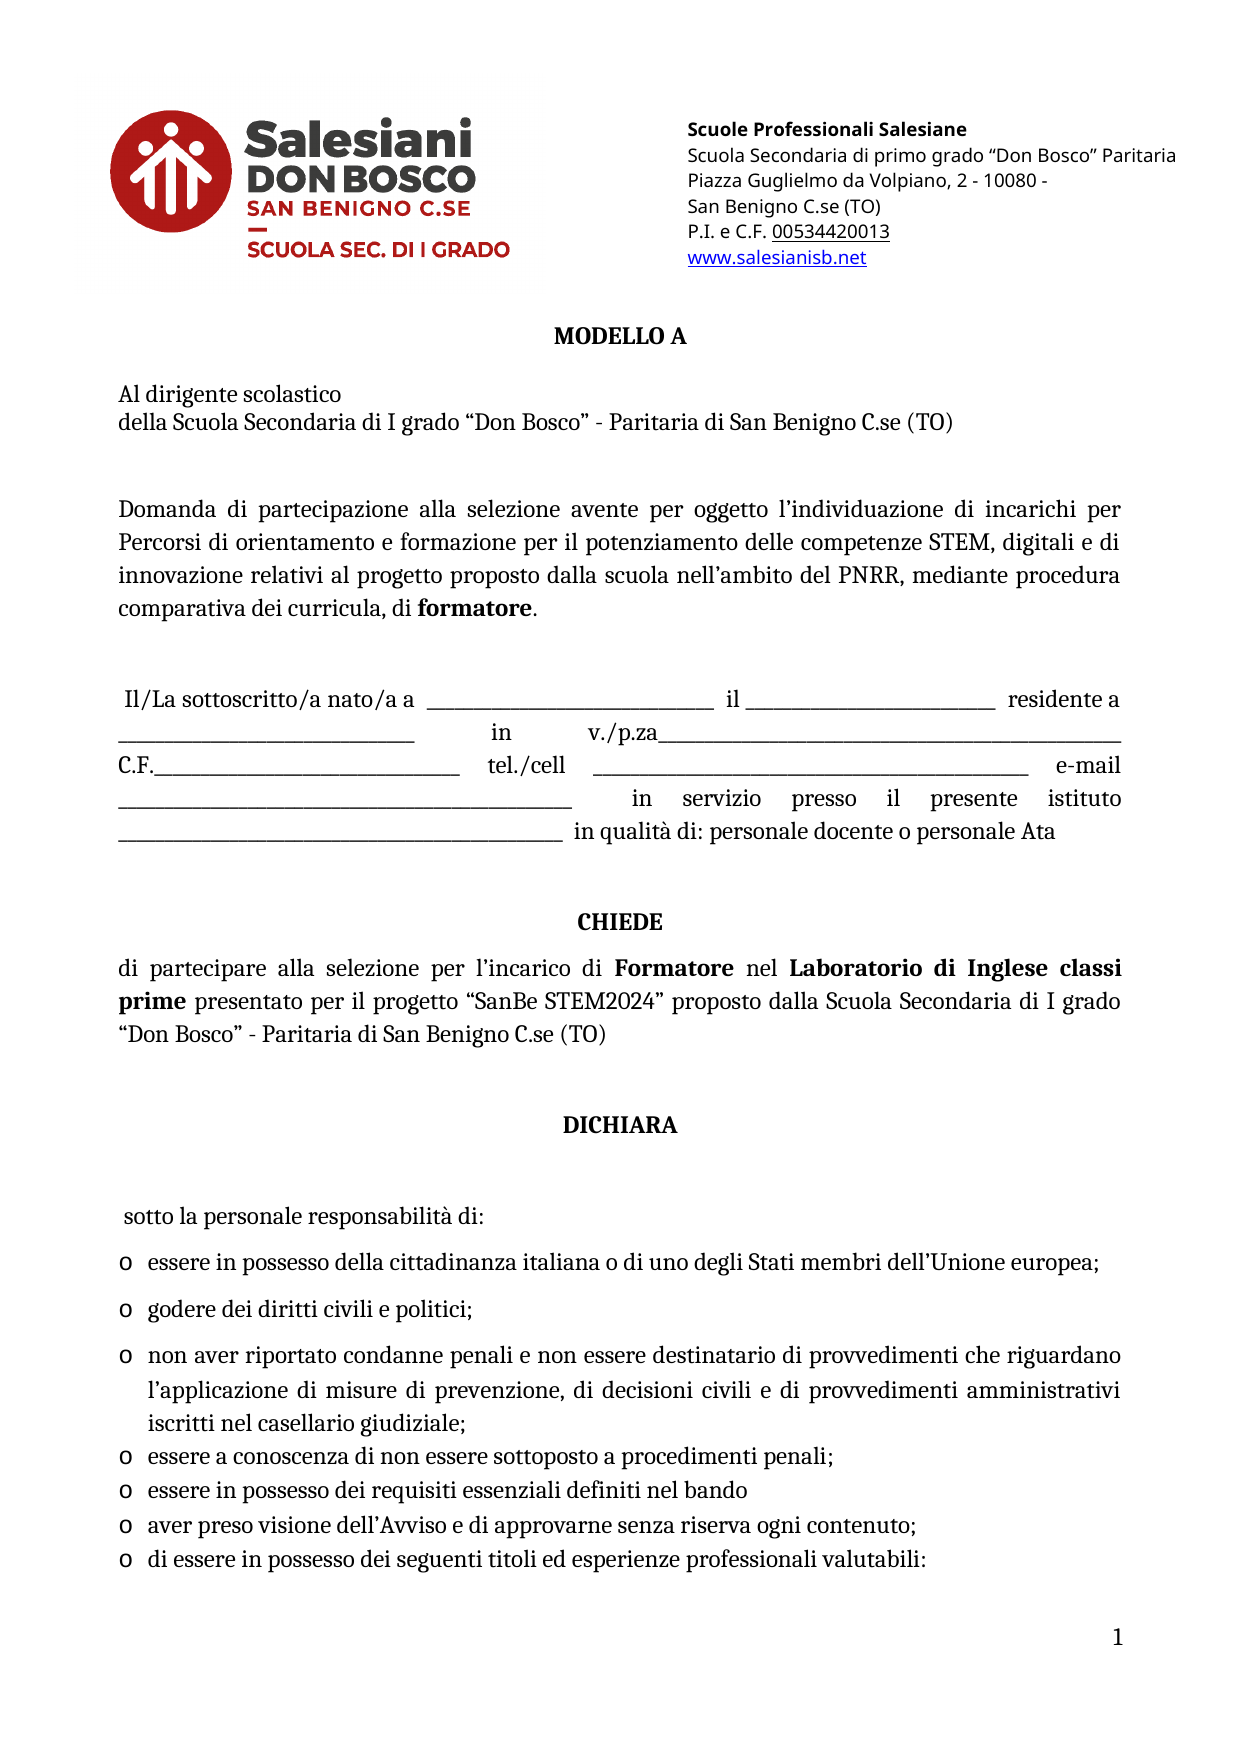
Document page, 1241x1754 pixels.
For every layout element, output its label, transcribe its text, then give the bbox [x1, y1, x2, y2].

text MODELLO A [552, 322, 1122, 351]
text CHIEDE [118, 908, 1122, 937]
list aver preso visione dell’Avviso e di approvarne senza riserva ogni contenuto; [118, 1511, 1122, 1541]
text sotto la personale responsabilità di: [118, 1202, 1122, 1231]
text della Scuola Secondaria di I grado “Don Bosco” - Paritaria di San Benigno C.se (TO) [118, 408, 1122, 437]
list di essere in possesso dei seguenti titoli ed esperienze professionali valutabili: [118, 1545, 1122, 1575]
list essere a conoscenza di non essere sottoposto a procedimenti penali; [118, 1442, 1122, 1472]
text Domanda di partecipazione alla selezione avente per oggetto l’individuazione di incarichi per Percorsi di orientamento e formazione per il potenziamento delle competenze STEM, digitali e di innovazione relativi al progetto proposto dalla scuola nell’ambito del PNRR, mediante procedura comparativa dei curricula, di formatore. [118, 495, 1122, 623]
text Al dirigente scolastico [118, 379, 1122, 408]
list non aver riportato condanne penali e non essere destinatario di provvedimenti che riguardano l’applicazione di misure di prevenzione, di decisioni civili e di provvedimenti amministrativi iscritti nel casellario giudiziale; [118, 1341, 1122, 1437]
list essere in possesso della cittadinanza italiana o di uno degli Stati membri dell’Unione europea; [118, 1247, 1122, 1277]
text DICHIARA [118, 1111, 1122, 1140]
list godere dei diritti civili e politici; [118, 1294, 1122, 1324]
text Il/La sottoscritto/a nato/a a _______________________________ il ___________________________ residente a ________________________________ in v./p.za__________________________________________________ C.F._________________________________ tel./cell _______________________________________________ e-mail _________________________________________________ in servizio presso il presente istituto ________________________________________________ in qualità di: personale docente o personale Ata [118, 685, 1122, 846]
text di partecipare alla selezione per l’incarico di Formatore nel Laboratorio di Inglese classi prime presentato per il progetto “SanBe STEM2024” proposto dalla Scuola Secondaria di I grado “Don Bosco” - Paritaria di San Benigno C.se (TO) [118, 954, 1122, 1049]
list essere in possesso dei requisiti essenziali definiti nel bando [118, 1476, 1122, 1506]
picture [73, 73, 547, 294]
